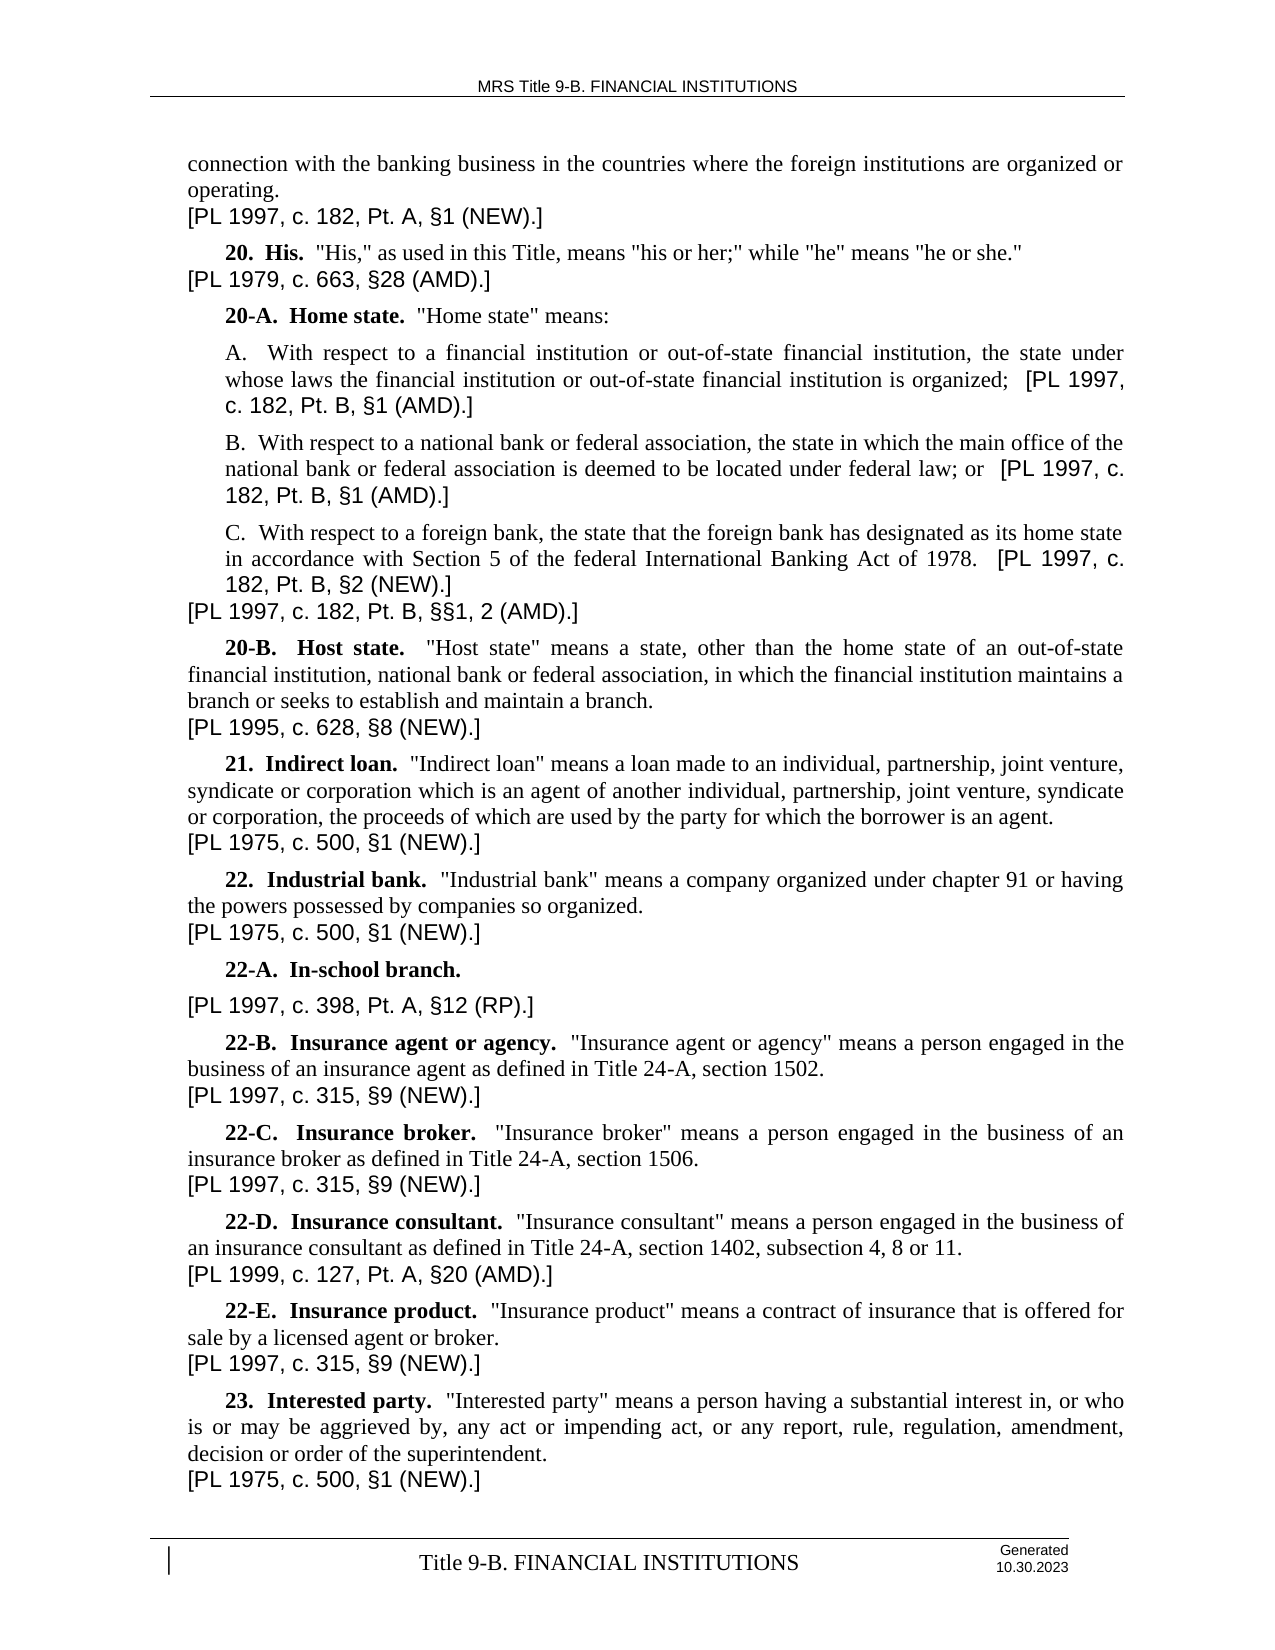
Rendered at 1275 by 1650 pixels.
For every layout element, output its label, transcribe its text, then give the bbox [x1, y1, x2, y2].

text 22-A. In-school branch. [187, 956, 1125, 982]
text [PL 1997, c. 315, §9 (NEW).] [187, 1082, 1125, 1108]
text [PL 1995, c. 628, §8 (NEW).] [187, 713, 1125, 740]
text [PL 1997, c. 182, Pt. B, §§1, 2 (AMD).] [187, 598, 1125, 624]
text 20. His. "His," as used in this Title, means "his or her;" while "he" means "he or she." [187, 239, 1125, 266]
text C. With respect to a foreign bank, the state that the foreign bank has designated as its home state in accordance with Section 5 of the federal International Banking Act of 1978. [PL 1997, c. 182, Pt. B, §2 (NEW).] [225, 518, 1125, 598]
text [PL 1997, c. 315, §9 (NEW).] [187, 1171, 1125, 1198]
text 21. Indirect loan. "Indirect loan" means a loan made to an individual, partnership, joint venture, syndicate or corporation which is an agent of another individual, partnership, joint venture, syndicate or corporation, the proceeds of which are used by the party for which the borrower is an agent. [187, 750, 1125, 829]
text [PL 1979, c. 663, §28 (AMD).] [187, 266, 1125, 292]
text [PL 1999, c. 127, Pt. A, §20 (AMD).] [187, 1261, 1125, 1287]
text 22-C. Insurance broker. "Insurance broker" means a person engaged in the business of an insurance broker as defined in Title 24‑A, section 1506. [187, 1119, 1125, 1171]
text 20-A. Home state. "Home state" means: [187, 303, 1125, 329]
text 22-E. Insurance product. "Insurance product" means a contract of insurance that is offered for sale by a licensed agent or broker. [187, 1298, 1125, 1350]
text B. With respect to a national bank or federal association, the state in which the main office of the national bank or federal association is deemed to be located under federal law; or [PL 1997, c. 182, Pt. B, §1 (AMD).] [225, 429, 1125, 508]
text 22. Industrial bank. "Industrial bank" means a company organized under chapter 91 or having the powers possessed by companies so organized. [187, 866, 1125, 919]
text 23. Interested party. "Interested party" means a person having a substantial interest in, or who is or may be aggrieved by, any act or impending act, or any report, rule, regulation, amendment, decision or order of the superintendent. [187, 1387, 1125, 1466]
text 22-D. Insurance consultant. "Insurance consultant" means a person engaged in the business of an insurance consultant as defined in Title 24‑A, section 1402, subsection 4, 8 or 11. [187, 1208, 1125, 1261]
text [PL 1997, c. 315, §9 (NEW).] [187, 1350, 1125, 1377]
text 22-B. Insurance agent or agency. "Insurance agent or agency" means a person engaged in the business of an insurance agent as defined in Title 24‑A, section 1502. [187, 1029, 1125, 1082]
text A. With respect to a financial institution or out-of-state financial institution, the state under whose laws the financial institution or out-of-state financial institution is organized; [PL 1997, c. 182, Pt. B, §1 (AMD).] [225, 339, 1125, 418]
text [PL 1997, c. 182, Pt. A, §1 (NEW).] [187, 203, 1125, 229]
text [PL 1975, c. 500, §1 (NEW).] [187, 919, 1125, 945]
text [PL 1975, c. 500, §1 (NEW).] [187, 1466, 1125, 1492]
text 20-B. Host state. "Host state" means a state, other than the home state of an out-of-state financial institution, national bank or federal association, in which the financial institution maintains a branch or seeks to establish and maintain a branch. [187, 634, 1125, 713]
text [PL 1997, c. 398, Pt. A, §12 (RP).] [187, 992, 1125, 1019]
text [187, 150, 1125, 203]
text [PL 1975, c. 500, §1 (NEW).] [187, 829, 1125, 856]
